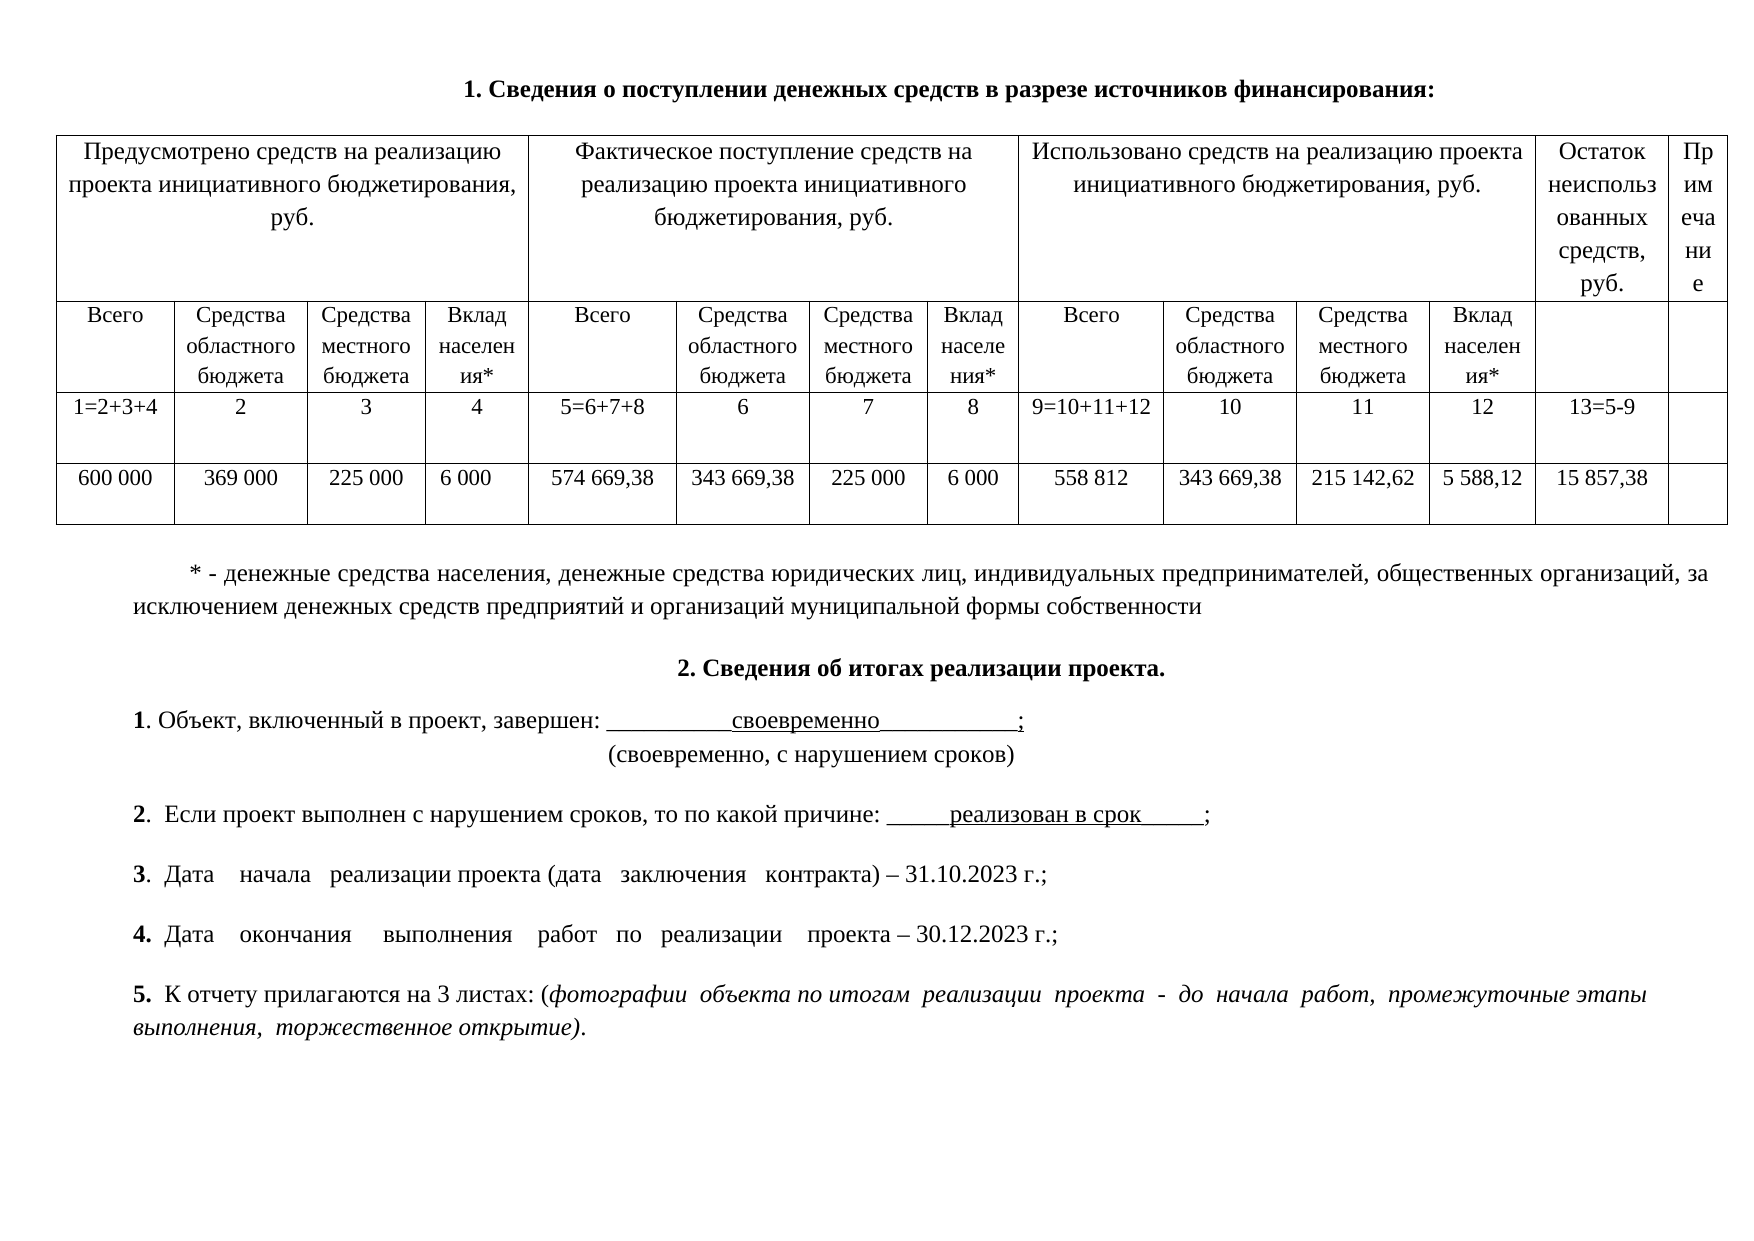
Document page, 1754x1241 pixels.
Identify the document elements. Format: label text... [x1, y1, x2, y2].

table_cell 369 000 [175, 464, 307, 524]
text (своевременно, с нарушением сроков) [133, 739, 1709, 767]
table_cell 11 [1297, 393, 1429, 463]
table_header Остаток неиспользованных средств, руб. [1536, 136, 1668, 301]
table_cell Всего [1019, 302, 1163, 392]
text 1. Объект, включенный в проект, завершен: __________своевременно___________; [133, 706, 1709, 734]
table_cell 6 000 [928, 464, 1018, 524]
table_cell 3 [308, 393, 425, 463]
table_cell 5 588,12 [1430, 464, 1535, 524]
table_cell 15 857,38 [1536, 464, 1668, 524]
table_cell 215 142,62 [1297, 464, 1429, 524]
table_cell 6 000 [426, 464, 528, 524]
table_cell Средства областного бюджета [175, 302, 307, 392]
text 4. Дата окончания выполнения работ по реализации проекта – 30.12.2023 г.; [133, 919, 1709, 948]
table_cell Средства областного бюджета [677, 302, 809, 392]
table_cell 2 [175, 393, 307, 463]
table_cell 343 669,38 [1164, 464, 1296, 524]
table_cell 225 000 [810, 464, 927, 524]
table_cell 574 669,38 [529, 464, 676, 524]
table_cell Средства местного бюджета [308, 302, 425, 392]
table_cell 7 [810, 393, 927, 463]
table_header Фактическое поступление средств на реализацию проекта инициативного бюджетирования, руб. [529, 136, 1018, 301]
table_cell 6 [677, 393, 809, 463]
table_cell 10 [1164, 393, 1296, 463]
table_cell 4 [426, 393, 528, 463]
table_header Использовано средств на реализацию проекта инициативного бюджетирования, руб. [1019, 136, 1535, 301]
table_cell 343 669,38 [677, 464, 809, 524]
table_cell Всего [529, 302, 676, 392]
table_header Примечание [1669, 136, 1727, 301]
table_cell Средства местного бюджета [810, 302, 927, 392]
table_cell Всего [57, 302, 174, 392]
text 1. Сведения о поступлении денежных средств в разрезе источников финансирования: [133, 74, 1709, 103]
text * - денежные средства населения, денежные средства юридических лиц, индивидуальных предпринимателей, общественных организаций, за исключением денежных средств предприятий и организаций муниципальной формы собственности [133, 558, 1709, 620]
table_header Предусмотрено средств на реализацию проекта инициативного бюджетирования, руб. [57, 136, 528, 301]
text 2. Если проект выполнен с нарушением сроков, то по какой причине: _____реализован в срок_____; [133, 799, 1709, 828]
table_cell 5=6+7+8 [529, 393, 676, 463]
table_cell 225 000 [308, 464, 425, 524]
table_cell [1669, 393, 1727, 463]
table_cell Средства местного бюджета [1297, 302, 1429, 392]
table_cell 13=5-9 [1536, 393, 1668, 463]
table_cell Вклад населения* [426, 302, 528, 392]
table_cell 1=2+3+4 [57, 393, 174, 463]
text 5. К отчету прилагаются на 3 листах: (фотографии объекта по итогам реализации проекта - до начала работ, промежуточные этапы выполнения, торжественное открытие). [133, 979, 1709, 1042]
text 3. Дата начала реализации проекта (дата заключения контракта) – 31.10.2023 г.; [133, 859, 1709, 888]
table_cell [1669, 464, 1727, 524]
table_cell 9=10+11+12 [1019, 393, 1163, 463]
table_cell 12 [1430, 393, 1535, 463]
table_cell Средства областного бюджета [1164, 302, 1296, 392]
table_cell 8 [928, 393, 1018, 463]
table_cell Вклад населения* [928, 302, 1018, 392]
table_cell [1536, 302, 1668, 392]
text 2. Сведения об итогах реализации проекта. [133, 653, 1709, 682]
table_cell 558 812 [1019, 464, 1163, 524]
table_cell Вклад населения* [1430, 302, 1535, 392]
table_cell 600 000 [57, 464, 174, 524]
table_cell [1669, 302, 1727, 392]
